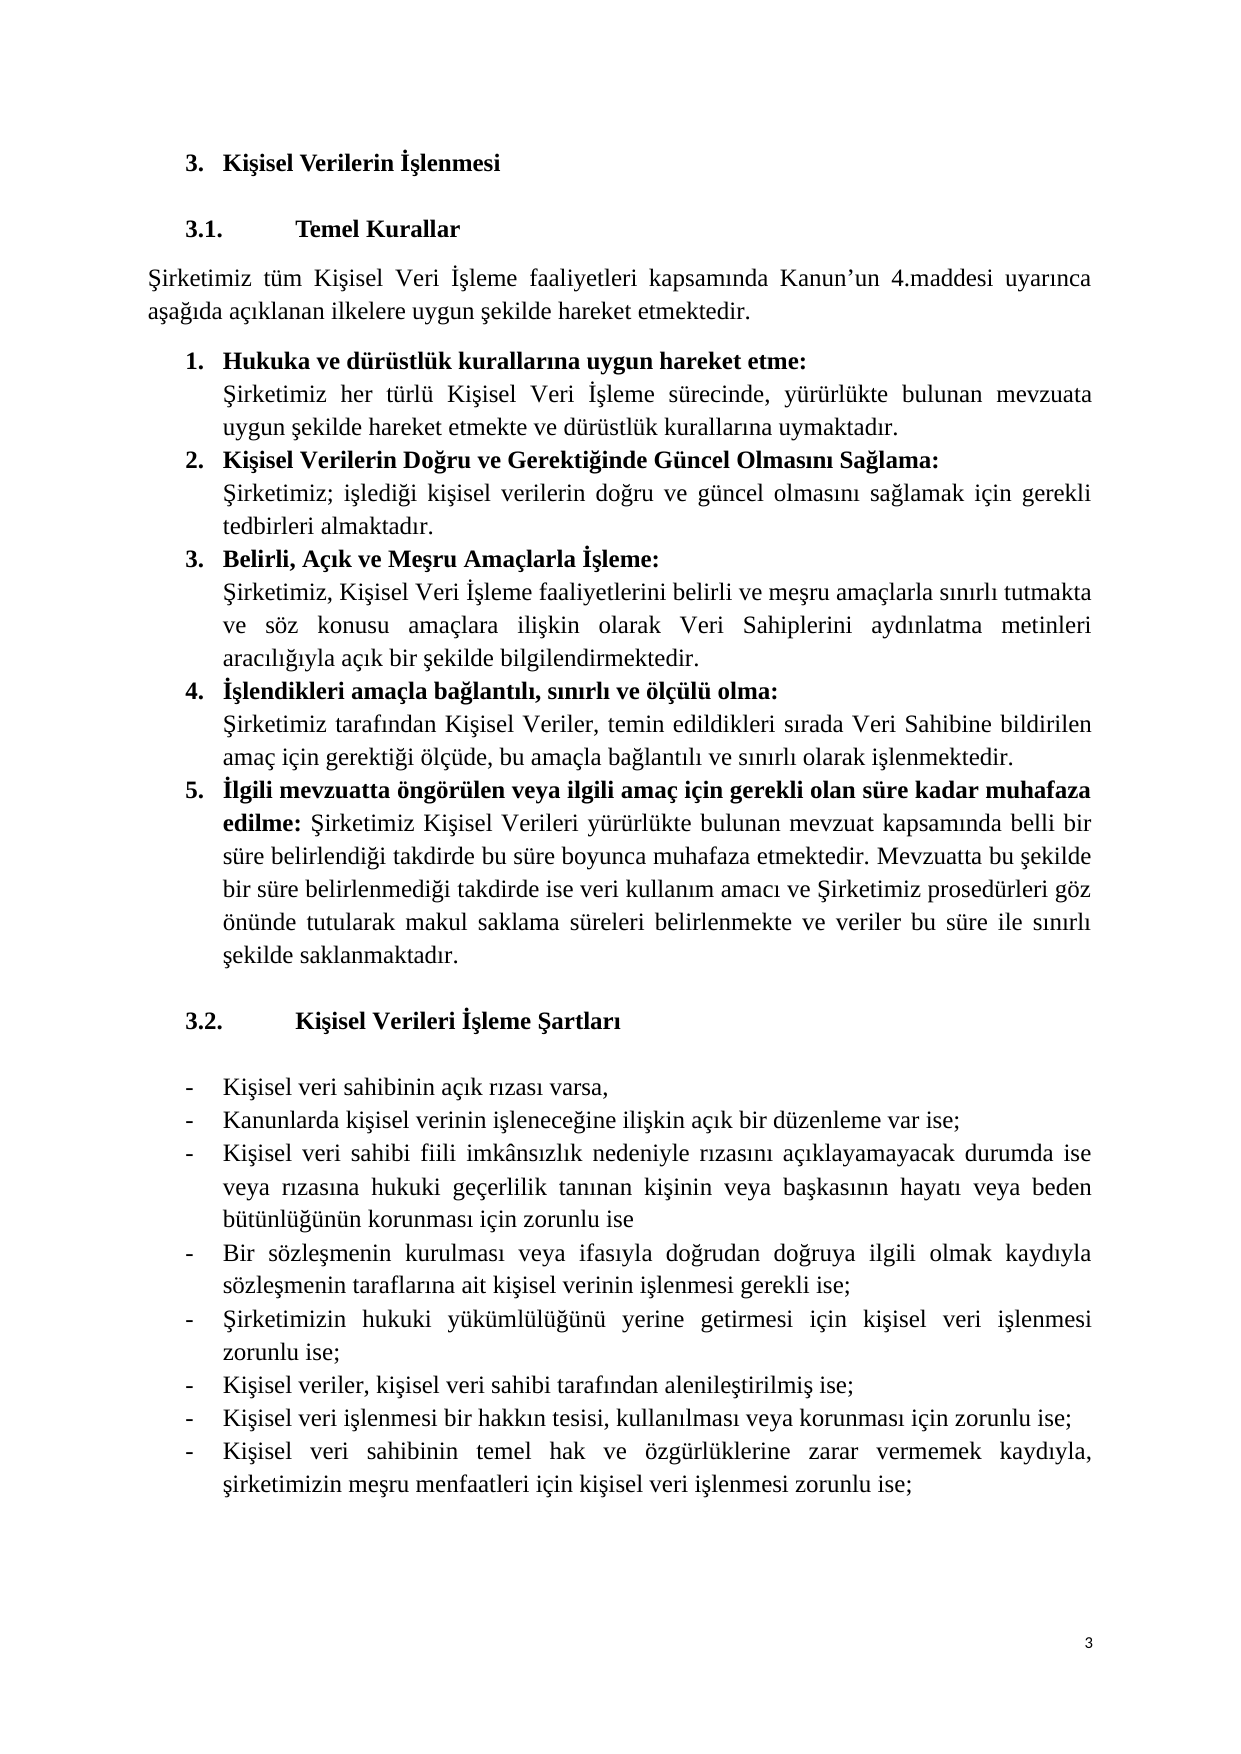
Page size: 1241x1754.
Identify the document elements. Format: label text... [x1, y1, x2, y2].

list Kişisel Verilerin Doğru ve Gerektiğinde Güncel Olmasını Sağlama: [185, 445, 1093, 474]
list Kişisel veriler, kişisel veri sahibi tarafından alenileştirilmiş ise; [185, 1370, 1093, 1398]
list Şirketimiz her türlü Kişisel Veri İşleme sürecinde, yürürlükte bulunan mevzuata uygun şekilde hareket etmekte ve dürüstlük kurallarına uymaktadır. [223, 379, 1093, 441]
list Kişisel veri sahibi fiili imkânsızlık nedeniyle rızasını açıklayamayacak durumda ise veya rızasına hukuki geçerlilik tanınan kişinin veya başkasının hayatı veya beden bütünlüğünün korunması için zorunlu ise [185, 1138, 1093, 1233]
list İlgili mevzuatta öngörülen veya ilgili amaç için gerekli olan süre kadar muhafaza edilme: Şirketimiz Kişisel Verileri yürürlükte bulunan mevzuat kapsamında belli bir süre belirlendiği takdirde bu süre boyunca muhafaza etmektedir. Mevzuatta bu şekilde bir süre belirlenmediği takdirde ise veri kullanım amacı ve Şirketimiz prosedürleri göz önünde tutularak makul saklama süreleri belirlenmekte ve veriler bu süre ile sınırlı şekilde saklanmaktadır. [185, 775, 1093, 969]
list Kanunlarda kişisel verinin işleneceğine ilişkin açık bir düzenleme var ise; [185, 1106, 1093, 1134]
list Bir sözleşmenin kurulması veya ifasıyla doğrudan doğruya ilgili olmak kaydıyla sözleşmenin taraflarına ait kişisel verinin işlenmesi gerekli ise; [185, 1238, 1093, 1299]
list Belirli, Açık ve Meşru Amaçlarla İşleme: [185, 544, 1093, 573]
list Şirketimiz, Kişisel Veri İşleme faaliyetlerini belirli ve meşru amaçlarla sınırlı tutmakta ve söz konusu amaçlara ilişkin olarak Veri Sahiplerini aydınlatma metinleri aracılığıyla açık bir şekilde bilgilendirmektedir. [223, 577, 1093, 672]
list Temel Kurallar [185, 214, 1093, 242]
list Kişisel Verileri İşleme Şartları [185, 1006, 1093, 1035]
list Kişisel veri sahibinin açık rızası varsa, [185, 1072, 1093, 1101]
text Şirketimiz tüm Kişisel Veri İşleme faaliyetleri kapsamında Kanun’un 4.maddesi uyarınca aşağıda açıklanan ilkelere uygun şekilde hareket etmektedir. [148, 263, 1093, 325]
list Kişisel Verilerin İşlenmesi [185, 148, 1093, 176]
list Şirketimiz; işlediği kişisel verilerin doğru ve güncel olmasını sağlamak için gerekli tedbirleri almaktadır. [223, 478, 1093, 540]
list Şirketimiz tarafından Kişisel Veriler, temin edildikleri sırada Veri Sahibine bildirilen amaç için gerektiği ölçüde, bu amaçla bağlantılı ve sınırlı olarak işlenmektedir. [223, 709, 1093, 771]
list Hukuka ve dürüstlük kurallarına uygun hareket etme: [185, 346, 1093, 375]
list Kişisel veri işlenmesi bir hakkın tesisi, kullanılması veya korunması için zorunlu ise; [185, 1403, 1093, 1431]
list İşlendikleri amaçla bağlantılı, sınırlı ve ölçülü olma: [185, 676, 1093, 705]
list Kişisel veri sahibinin temel hak ve özgürlüklerine zarar vermemek kaydıyla, şirketimizin meşru menfaatleri için kişisel veri işlenmesi zorunlu ise; [185, 1436, 1093, 1497]
list Şirketimizin hukuki yükümlülüğünü yerine getirmesi için kişisel veri işlenmesi zorunlu ise; [185, 1304, 1093, 1365]
